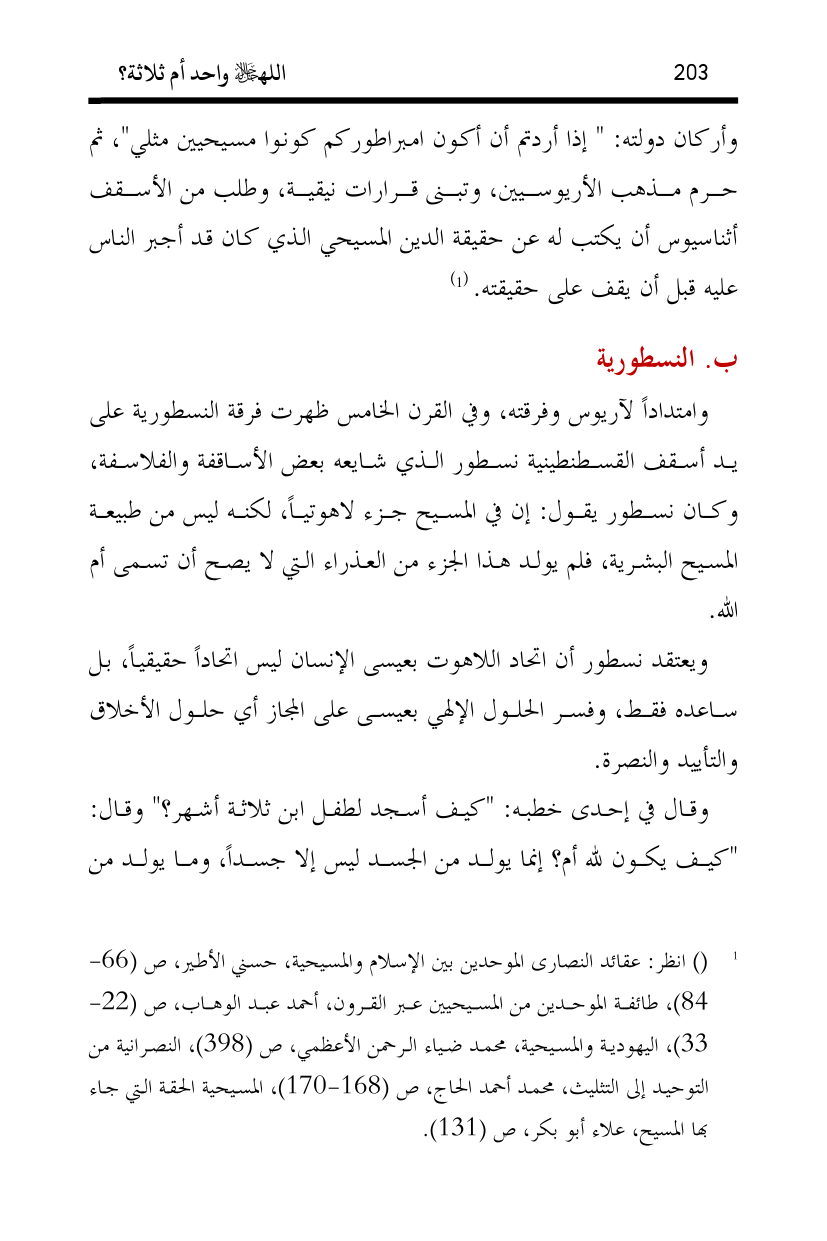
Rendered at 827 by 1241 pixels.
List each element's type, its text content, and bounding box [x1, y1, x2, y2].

text ب. النسطورية [89, 333, 738, 387]
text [89, 115, 738, 314]
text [89, 786, 738, 885]
text وامتداداً لآريوس وفرقته، وفي القرن الخامس ظهرت فرقة النسطورية على يد أسقف القسطنطينية نسطور الذي شايعه بعض الأساقفة والفلاسفة، وكان نسطور يقول: إن في المسيح جزء لاهوتياً، لكنه ليس من طبيعة المسيح البشرية، فلم يولد هذا الجزء من العذراء التي لا يصح أن تسمى أم الله. [89, 387, 738, 636]
text ويعتقد نسطور أن اتحاد اللاهوت بعيسى الإنسان ليس اتحاداً حقيقياً، بل ساعده فقط، وفسر الحلول الإلهي بعيسى على المجاز أي حلول الأخلاق والتأييد والنصرة. [89, 636, 738, 786]
